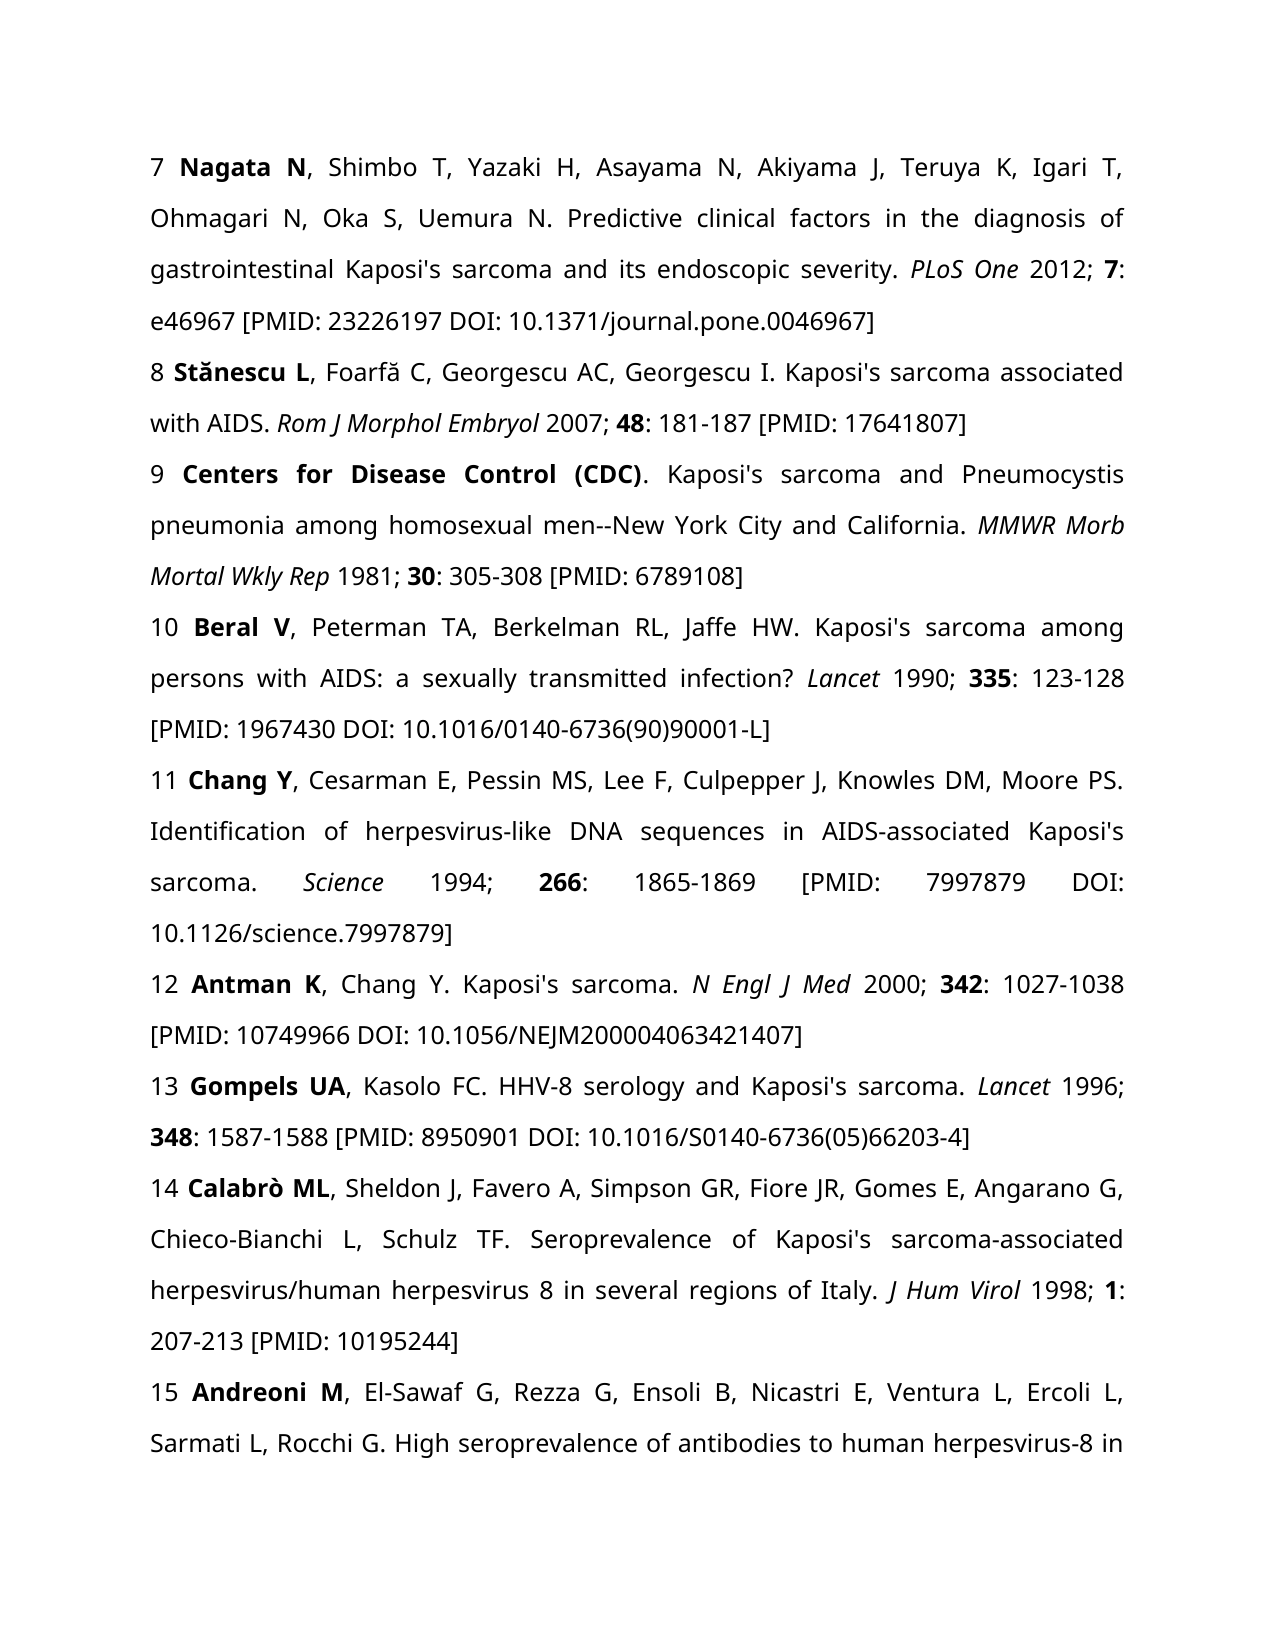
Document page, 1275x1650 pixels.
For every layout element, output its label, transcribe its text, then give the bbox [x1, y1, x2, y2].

text 9 Centers for Disease Control (CDC). Kaposi's sarcoma and Pneumocystis pneumonia among homosexual men--New York City and California. MMWR Morb Mortal Wkly Rep 1981; 30: 305-308 [PMID: 6789108] [150, 456, 1125, 592]
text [150, 1375, 1125, 1460]
text 12 Antman K, Chang Y. Kaposi's sarcoma. N Engl J Med 2000; 342: 1027-1038 [PMID: 10749966 DOI: 10.1056/NEJM200004063421407] [150, 967, 1125, 1052]
text 7 Nagata N, Shimbo T, Yazaki H, Asayama N, Akiyama J, Teruya K, Igari T, Ohmagari N, Oka S, Uemura N. Predictive clinical factors in the diagnosis of gastrointestinal Kaposi's sarcoma and its endoscopic severity. PLoS One 2012; 7: e46967 [PMID: 23226197 DOI: 10.1371/journal.pone.0046967] [150, 150, 1125, 337]
text 13 Gompels UA, Kasolo FC. HHV-8 serology and Kaposi's sarcoma. Lancet 1996; 348: 1587-1588 [PMID: 8950901 DOI: 10.1016/S0140-6736(05)66203-4] [150, 1069, 1125, 1154]
text 11 Chang Y, Cesarman E, Pessin MS, Lee F, Culpepper J, Knowles DM, Moore PS. Identification of herpesvirus-like DNA sequences in AIDS-associated Kaposi's sarcoma. Science 1994; 266: 1865-1869 [PMID: 7997879 DOI: 10.1126/science.7997879] [150, 762, 1125, 950]
text 8 Stănescu L, Foarfă C, Georgescu AC, Georgescu I. Kaposi's sarcoma associated with AIDS. Rom J Morphol Embryol 2007; 48: 181-187 [PMID: 17641807] [150, 354, 1125, 439]
text 10 Beral V, Peterman TA, Berkelman RL, Jaffe HW. Kaposi's sarcoma among persons with AIDS: a sexually transmitted infection? Lancet 1990; 335: 123-128 [PMID: 1967430 DOI: 10.1016/0140-6736(90)90001-L] [150, 609, 1125, 746]
text 14 Calabrò ML, Sheldon J, Favero A, Simpson GR, Fiore JR, Gomes E, Angarano G, Chieco-Bianchi L, Schulz TF. Seroprevalence of Kaposi's sarcoma-associated herpesvirus/human herpesvirus 8 in several regions of Italy. J Hum Virol 1998; 1: 207-213 [PMID: 10195244] [150, 1171, 1125, 1358]
